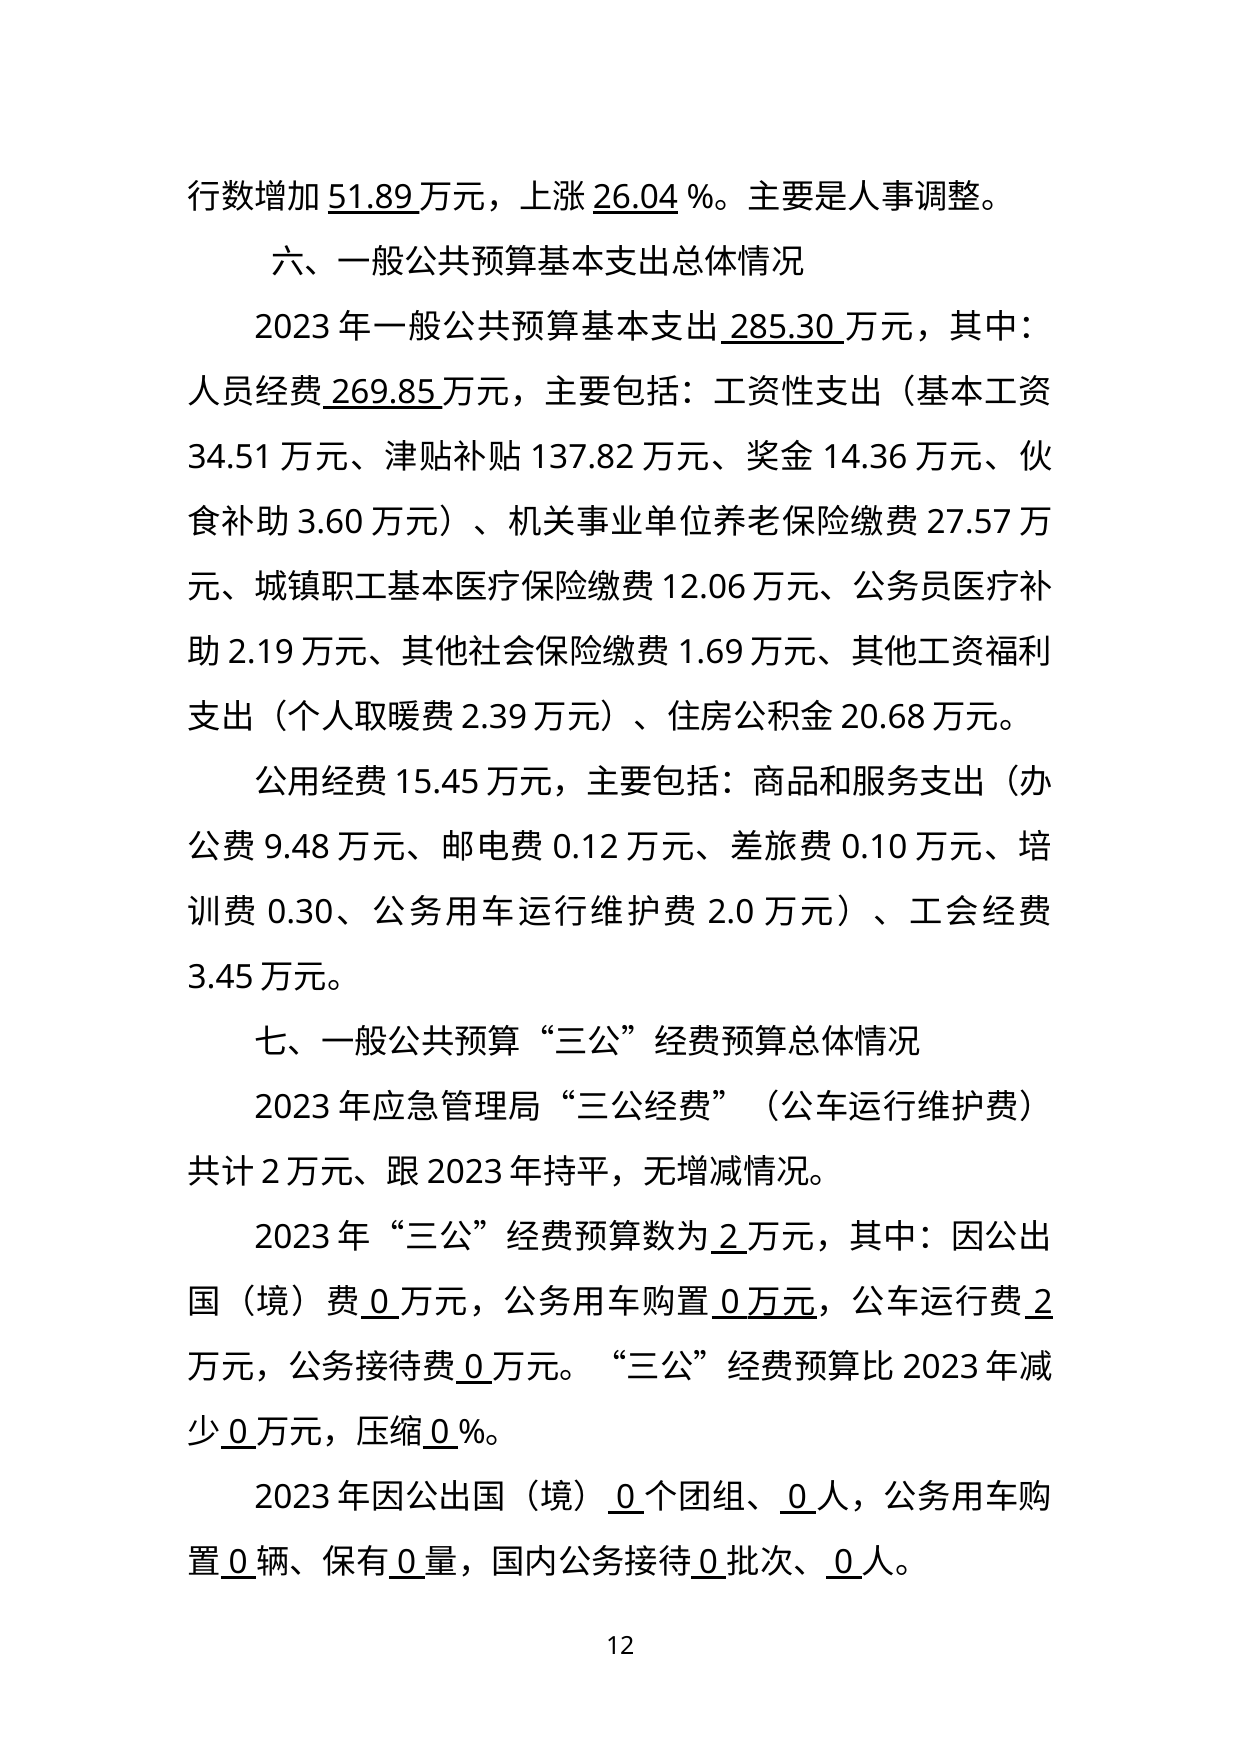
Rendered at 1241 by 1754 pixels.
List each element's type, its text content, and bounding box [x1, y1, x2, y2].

text 七、一般公共预算“三公”经费预算总体情况 [187, 1007, 1053, 1072]
text 公用经费15.45万元，主要包括：商品和服务支出（办公费9.48万元、邮电费0.12万元、差旅费0.10万元、培训费0.30、公务用车运行维护费2.0万元）、工会经费3.45万元。 [187, 747, 1053, 1007]
text 2023年一般公共预算基本支出 285.30 万元，其中：人员经费 269.85万元，主要包括：工资性支出（基本工资34.51万元、津贴补贴137.82万元、奖金14.36万元、伙食补助3.60万元）、机关事业单位养老保险缴费27.57万元、城镇职工基本医疗保险缴费12.06万元、公务员医疗补助2.19万元、其他社会保险缴费1.69万元、其他工资福利支出（个人取暖费2.39万元）、住房公积金20.68万元。 [187, 292, 1053, 747]
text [187, 162, 1053, 227]
text 2023年应急管理局“三公经费”（公车运行维护费）共计2万元、跟2023年持平，无增减情况。 [187, 1072, 1053, 1202]
text 2023年因公出国（境） 0 个团组、 0 人，公务用车购置 0 辆、保有 0 量，国内公务接待 0 批次、 0 人。 [187, 1462, 1053, 1592]
text 六、一般公共预算基本支出总体情况 [187, 227, 1053, 292]
text 2023年“三公”经费预算数为 2 万元，其中：因公出国（境）费 0 万元，公务用车购置 0万元，公车运行费 2 万元，公务接待费 0 万元。“三公”经费预算比2023年减少 0 万元，压缩 0 %。 [187, 1202, 1053, 1462]
